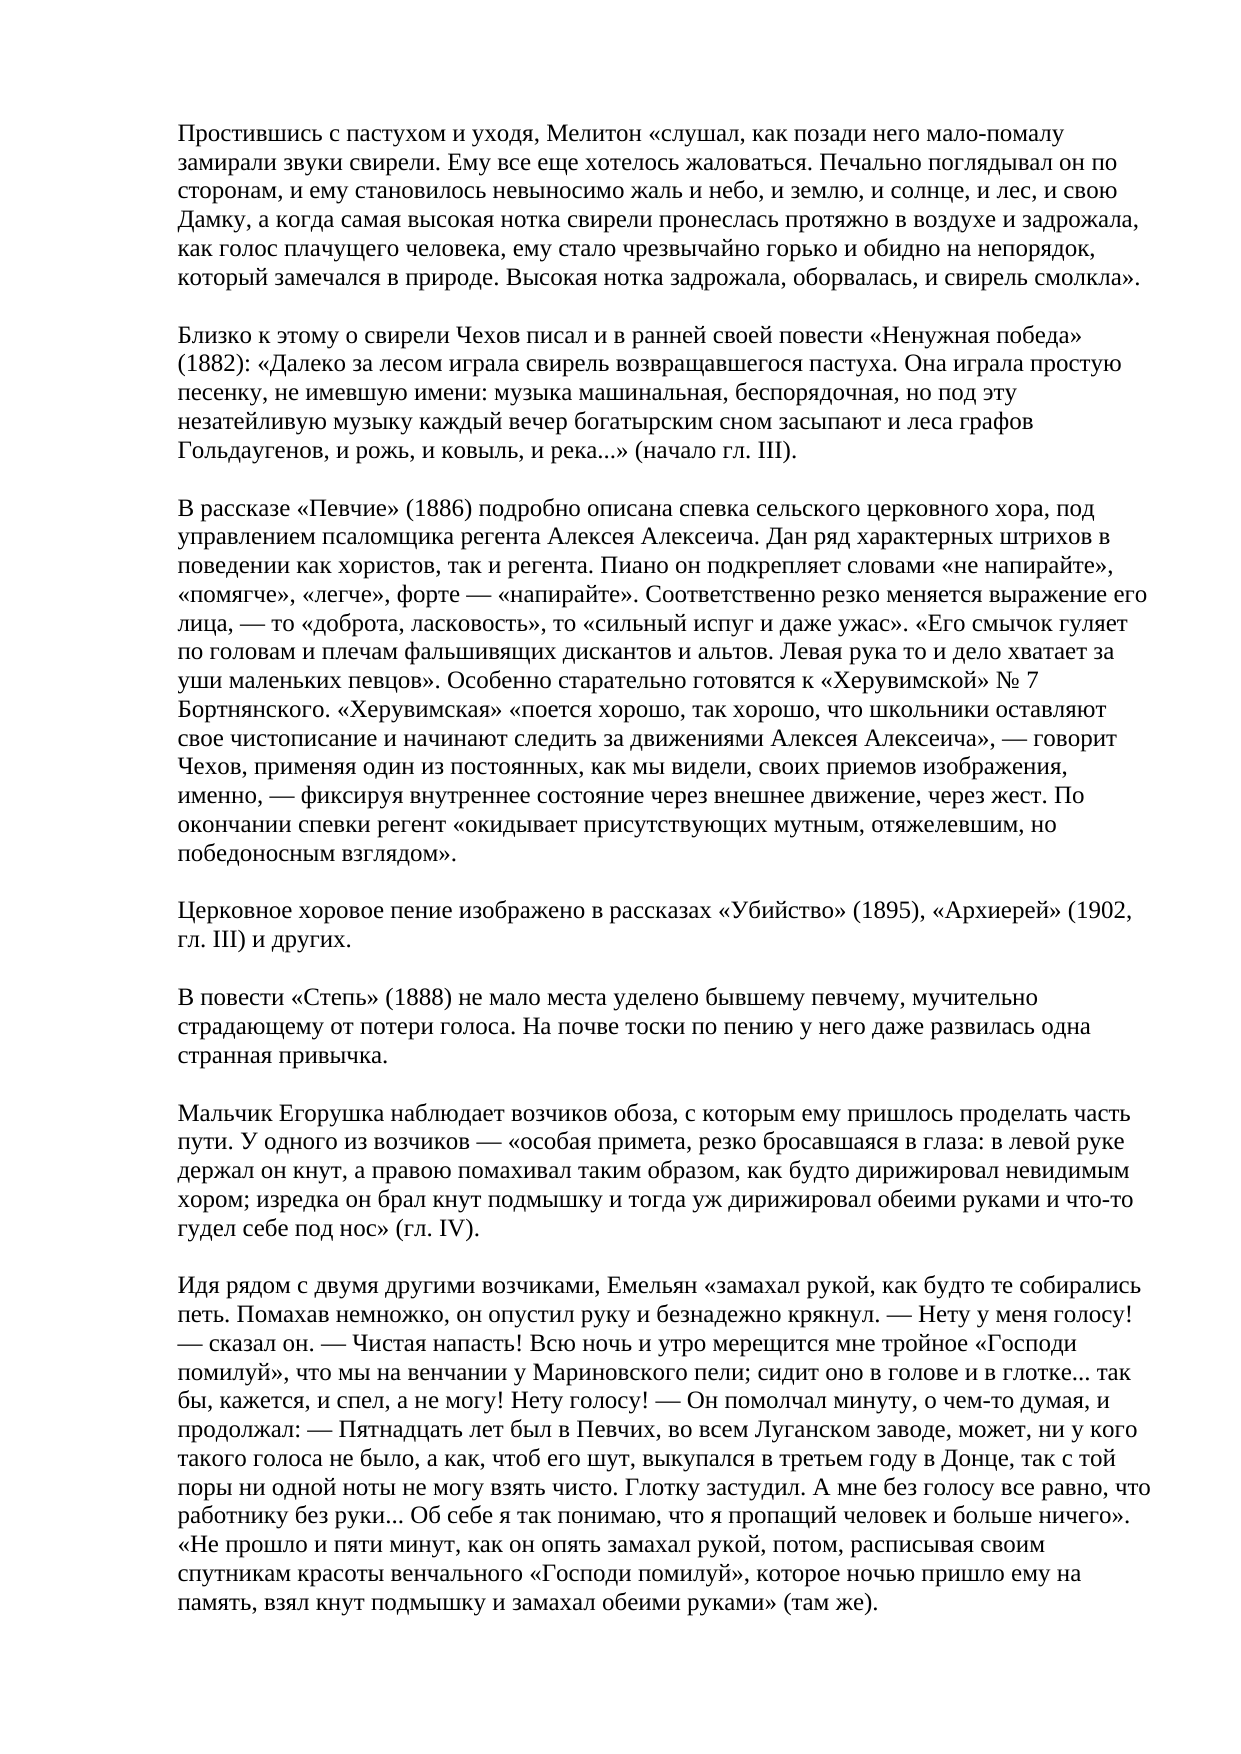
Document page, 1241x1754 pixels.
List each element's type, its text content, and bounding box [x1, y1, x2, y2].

text В рассказе «Певчие» (1886) подробно описана спевка сельского церковного хора, под управлением псаломщика регента Алексея Алексеича. Дан ряд характерных штрихов в поведении как хористов, так и регента. Пиано он подкрепляет словами «не напирайте», «помягче», «легче», форте — «напирайте». Соответственно резко меняется выражение его лица, — то «доброта, ласковость», то «сильный испуг и даже ужас». «Его смычок гуляет по головам и плечам фальшивящих дискантов и альтов. Левая рука то и дело хватает за уши маленьких певцов». Особенно старательно готовятся к «Херувимской» № 7 Бортнянского. «Херувимская» «поется хорошо, так хорошо, что школьники оставляют свое чистописание и начинают следить за движениями Алексея Алексеича», — говорит Чехов, применяя один из постоянных, как мы видели, своих приемов изображения, именно, — фиксируя внутреннее состояние через внешнее движение, через жест. По окончании спевки регент «окидывает присутствующих мутным, отяжелевшим, но победоносным взглядом». [177, 493, 1152, 866]
text В повести «Степь» (1888) не мало места уделено бывшему певчему, мучительно страдающему от потери голоса. На почве тоски по пению у него даже развилась одна странная привычка. [177, 982, 1152, 1068]
text Идя рядом с двумя другими возчиками, Емельян «замахал рукой, как будто те собирались петь. Помахав немножко, он опустил руку и безнадежно крякнул. — Нету у меня голосу! — сказал он. — Чистая напасть! Всю ночь и утро мерещится мне тройное «Господи помилуй», что мы на венчании у Мариновского пели; сидит оно в голове и в глотке... так бы, кажется, и спел, а не могу! Нету голосу! — Он помолчал минуту, о чем-то думая, и продолжал: — Пятнадцать лет был в Певчих, во всем Луганском заводе, может, ни у кого такого голоса не было, а как, чтоб его шут, выкупался в третьем году в Донце, так с той поры ни одной ноты не могу взять чисто. Глотку застудил. А мне без голосу все равно, что работнику без руки... Об себе я так понимаю, что я пропащий человек и больше ничего». «Не прошло и пяти минут, как он опять замахал рукой, потом, расписывая своим спутникам красоты венчального «Господи помилуй», которое ночью пришло ему на память, взял кнут подмышку и замахал обеими руками» (там же). [177, 1271, 1152, 1616]
text Близко к этому о свирели Чехов писал и в ранней своей повести «Ненужная победа» (1882): «Далеко за лесом играла свирель возвращавшегося пастуха. Она играла простую песенку, не имевшую имени: музыка машинальная, беспорядочная, но под эту незатейливую музыку каждый вечер богатырским сном засыпают и леса графов Гольдаугенов, и рожь, и ковыль, и река...» (начало гл. III). [177, 320, 1152, 463]
text Церковное хоровое пение изображено в рассказах «Убийство» (1895), «Архиерей» (1902, гл. III) и других. [177, 896, 1152, 953]
text Простившись с пастухом и уходя, Мелитон «слушал, как позади него мало-помалу замирали звуки свирели. Ему все еще хотелось жаловаться. Печально поглядывал он по сторонам, и ему становилось невыносимо жаль и небо, и землю, и солнце, и лес, и свою Дамку, а когда самая высокая нотка свирели пронеслась протяжно в воздухе и задрожала, как голос плачущего человека, ему стало чрезвычайно горько и обидно на непорядок, который замечался в природе. Высокая нотка задрожала, оборвалась, и свирель смолкла». [177, 118, 1152, 291]
text Мальчик Егорушка наблюдает возчиков обоза, с которым ему пришлось проделать часть пути. У одного из возчиков — «особая примета, резко бросавшаяся в глаза: в левой руке держал он кнут, а правою помахивал таким образом, как будто дирижировал невидимым хором; изредка он брал кнут подмышку и тогда уж дирижировал обеими руками и что-то гудел себе под нос» (гл. IV). [177, 1098, 1152, 1241]
